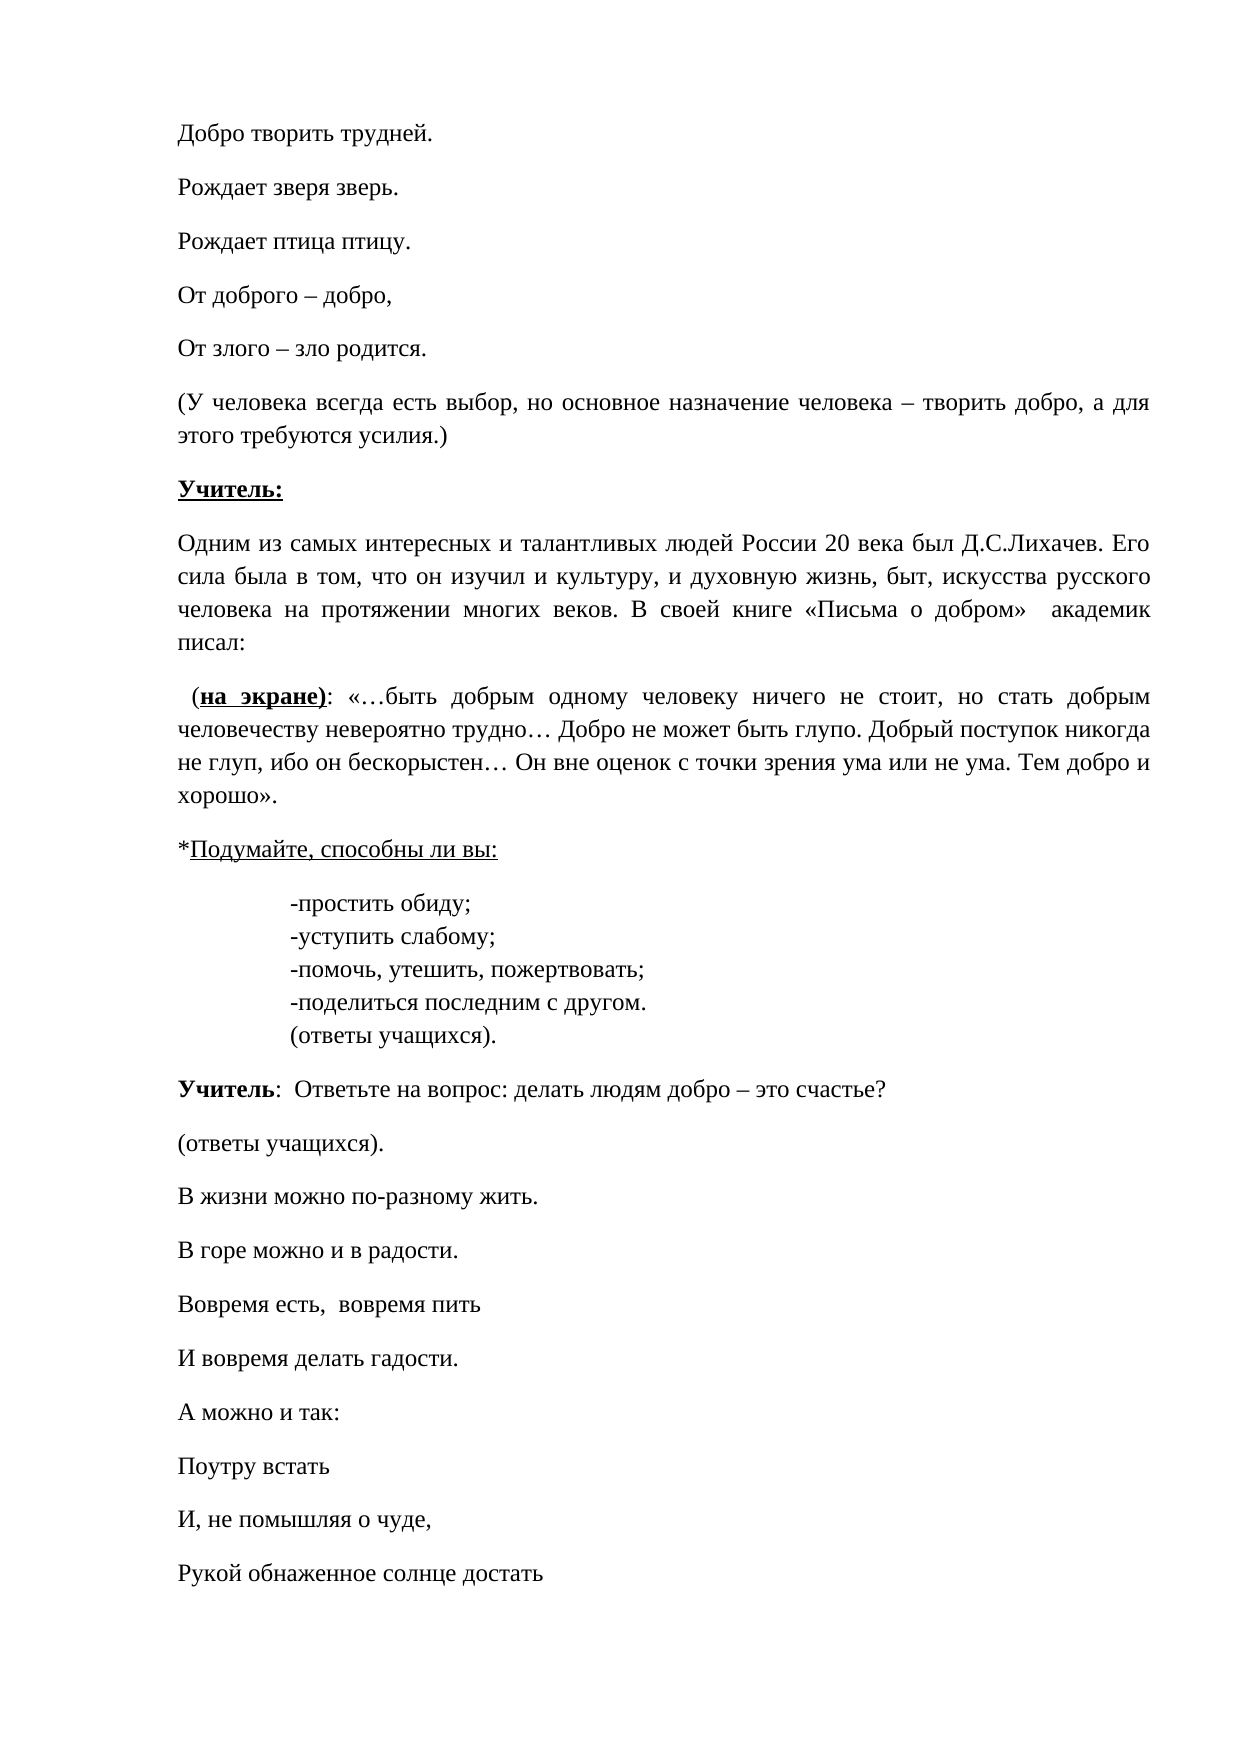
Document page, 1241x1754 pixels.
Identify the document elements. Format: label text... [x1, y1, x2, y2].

text Учитель: Ответьте на вопрос: делать людям добро – это счастье? [177, 1074, 1152, 1102]
text Рождает зверя зверь. [177, 172, 1152, 201]
text (У человека всегда есть выбор, но основное назначение человека – творить добро, а для этого требуются усилия.) [177, 387, 1152, 449]
text Учитель: [177, 474, 1152, 503]
text (ответы учащихся). [177, 1128, 1152, 1156]
list -простить обиду; [290, 888, 1152, 917]
text В горе можно и в радости. [177, 1235, 1152, 1264]
text В жизни можно по-разному жить. [177, 1181, 1152, 1210]
list -уступить слабому; [290, 921, 1152, 949]
text (на экране): «…быть добрым одному человеку ничего не стоит, но стать добрым человечеству невероятно трудно… Добро не может быть глупо. Добрый поступок никогда не глуп, ибо он бескорыстен… Он вне оценок с точки зрения ума или не ума. Тем добро и хорошо». [177, 681, 1152, 809]
text А можно и так: [177, 1397, 1152, 1426]
text От доброго – добро, [177, 280, 1152, 308]
text И вовремя делать гадости. [177, 1343, 1152, 1372]
text Рукой обнаженное солнце достать [177, 1558, 1152, 1587]
text Вовремя есть, вовремя пить [177, 1289, 1152, 1318]
text Одним из самых интересных и талантливых людей России 20 века был Д.С.Лихачев. Его сила была в том, что он изучил и культуру, и духовную жизнь, быт, искусства русского человека на протяжении многих веков. В своей книге «Письма о добром» академик писал: [177, 528, 1152, 656]
text Поутру встать [177, 1451, 1152, 1479]
list -помочь, утешить, пожертвовать; [290, 954, 1152, 983]
list (ответы учащихся). [290, 1020, 1152, 1049]
text От злого – зло родится. [177, 333, 1152, 362]
text *Подумайте, способны ли вы: [177, 834, 1152, 863]
text Рождает птица птицу. [177, 226, 1152, 254]
text И, не помышляя о чуде, [177, 1504, 1152, 1533]
text Добро творить трудней. [177, 118, 1152, 147]
list -поделиться последним с другом. [290, 987, 1152, 1016]
